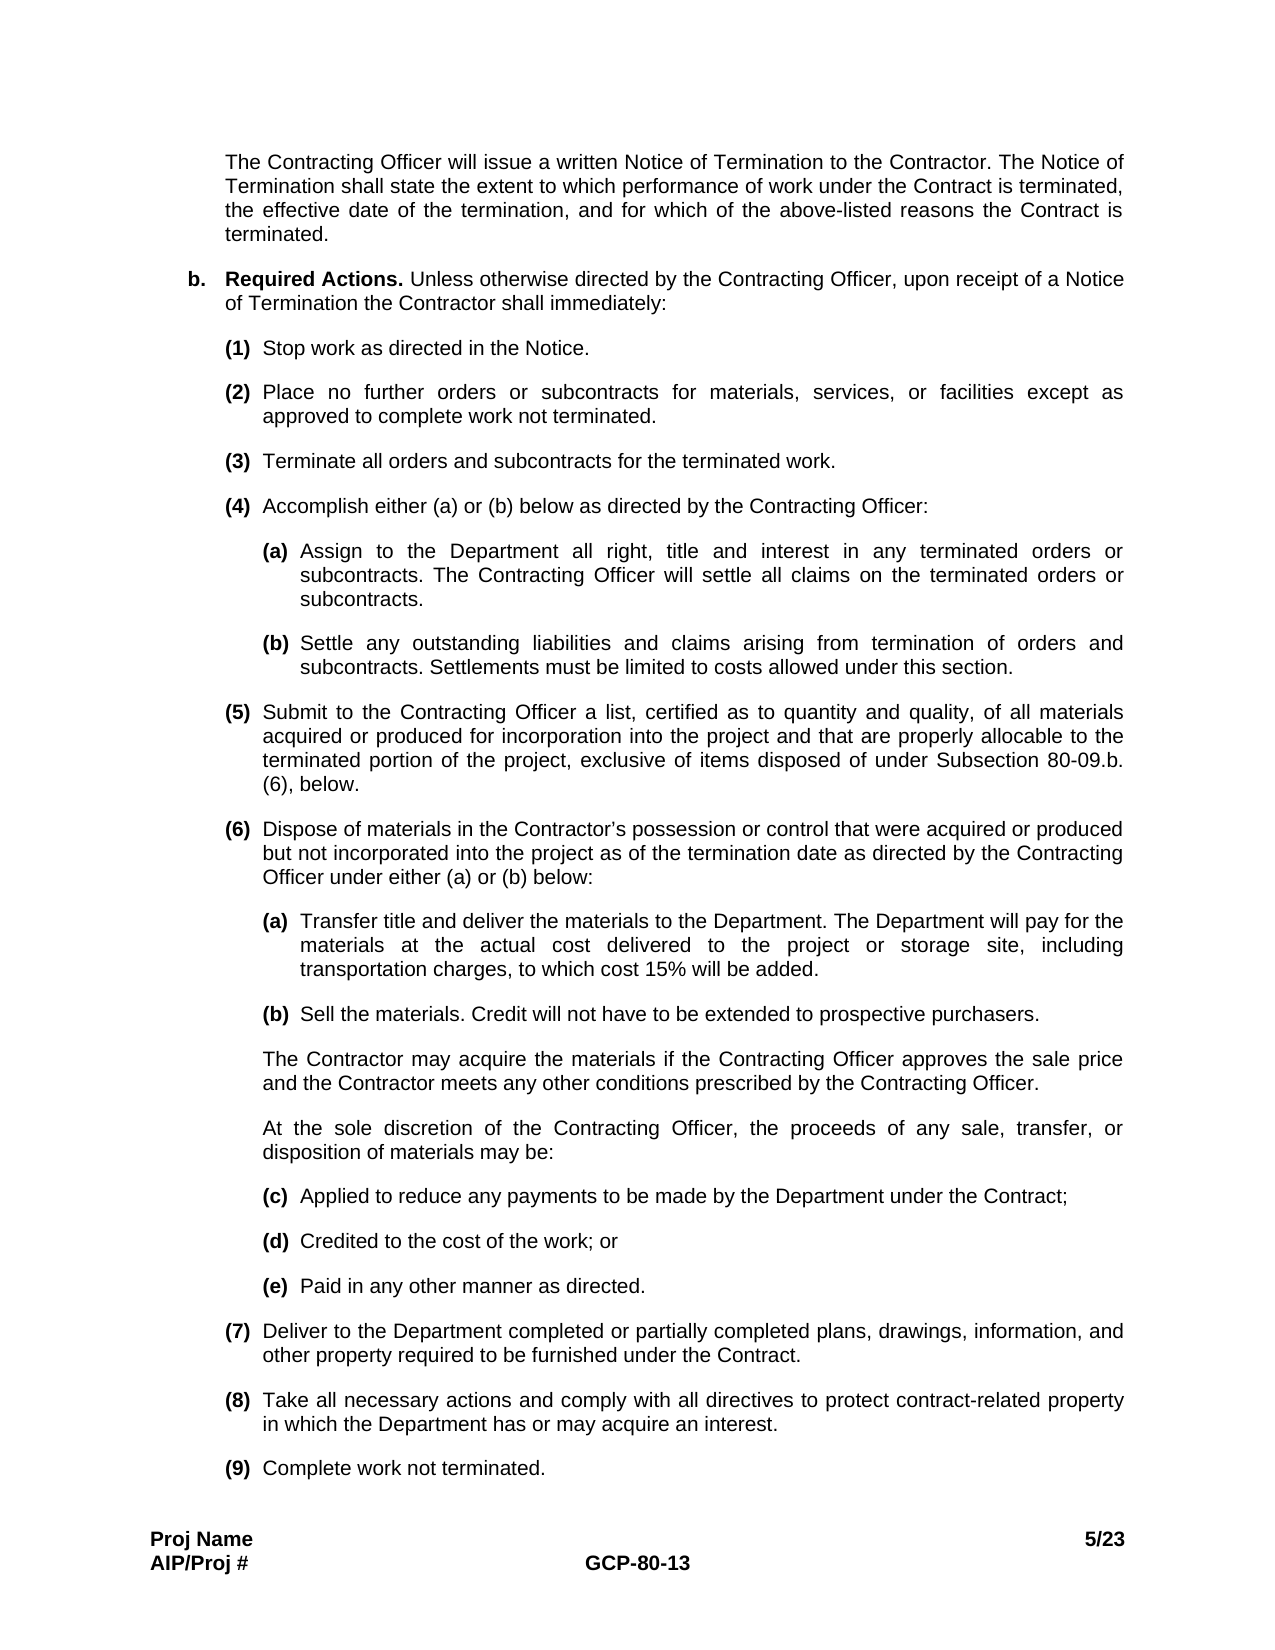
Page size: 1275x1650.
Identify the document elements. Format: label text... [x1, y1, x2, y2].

text At the sole discretion of the Contracting Officer, the proceeds of any sale, transfer, or disposition of materials may be: [262, 1116, 1125, 1163]
list Settle any outstanding liabilities and claims arising from termination of orders and subcontracts. Settlements must be limited to costs allowed under this section. [262, 631, 1125, 679]
list Submit to the Contracting Officer a list, certified as to quantity and quality, of all materials acquired or produced for incorporation into the project and that are properly allocable to the terminated portion of the project, exclusive of items disposed of under Subsection 80-09.b.(6), below. [225, 700, 1125, 796]
list Credited to the cost of the work; or [187, 1229, 1125, 1253]
list Transfer title and deliver the materials to the Department. The Department will pay for the materials at the actual cost delivered to the project or storage site, including transportation charges, to which cost 15% will be added. [262, 909, 1125, 981]
list Sell the materials. Credit will not have to be extended to prospective purchasers. [262, 1002, 1125, 1026]
list Dispose of materials in the Contractor’s possession or control that were acquired or produced but not incorporated into the project as of the termination date as directed by the Contracting Officer under either (a) or (b) below: [225, 817, 1125, 888]
list Stop work as directed in the Notice. [225, 335, 1125, 359]
list Required Actions. Unless otherwise directed by the Contracting Officer, upon receipt of a Notice of Termination the Contractor shall immediately: [187, 267, 1125, 314]
list Assign to the Department all right, title and interest in any terminated orders or subcontracts. The Contracting Officer will settle all claims on the terminated orders or subcontracts. [262, 538, 1125, 610]
text The Contracting Officer will issue a written Notice of Termination to the Contractor. The Notice of Termination shall state the extent to which performance of work under the Contract is terminated, the effective date of the termination, and for which of the above-listed reasons the Contract is terminated. [225, 150, 1125, 246]
list Accomplish either (a) or (b) below as directed by the Contracting Officer: [225, 494, 1125, 518]
list Paid in any other manner as directed. [187, 1274, 1125, 1298]
list Terminate all orders and subcontracts for the terminated work. [225, 449, 1125, 473]
text The Contractor may acquire the materials if the Contracting Officer approves the sale price and the Contractor meets any other conditions prescribed by the Contracting Officer. [262, 1047, 1125, 1095]
list Take all necessary actions and comply with all directives to protect contract-related property in which the Department has or may acquire an interest. [225, 1387, 1125, 1435]
list Complete work not terminated. [225, 1456, 1125, 1480]
list Place no further orders or subcontracts for materials, services, or facilities except as approved to complete work not terminated. [225, 380, 1125, 428]
list Applied to reduce any payments to be made by the Department under the Contract; [187, 1184, 1125, 1208]
list Deliver to the Department completed or partially completed plans, drawings, information, and other property required to be furnished under the Contract. [225, 1319, 1125, 1367]
